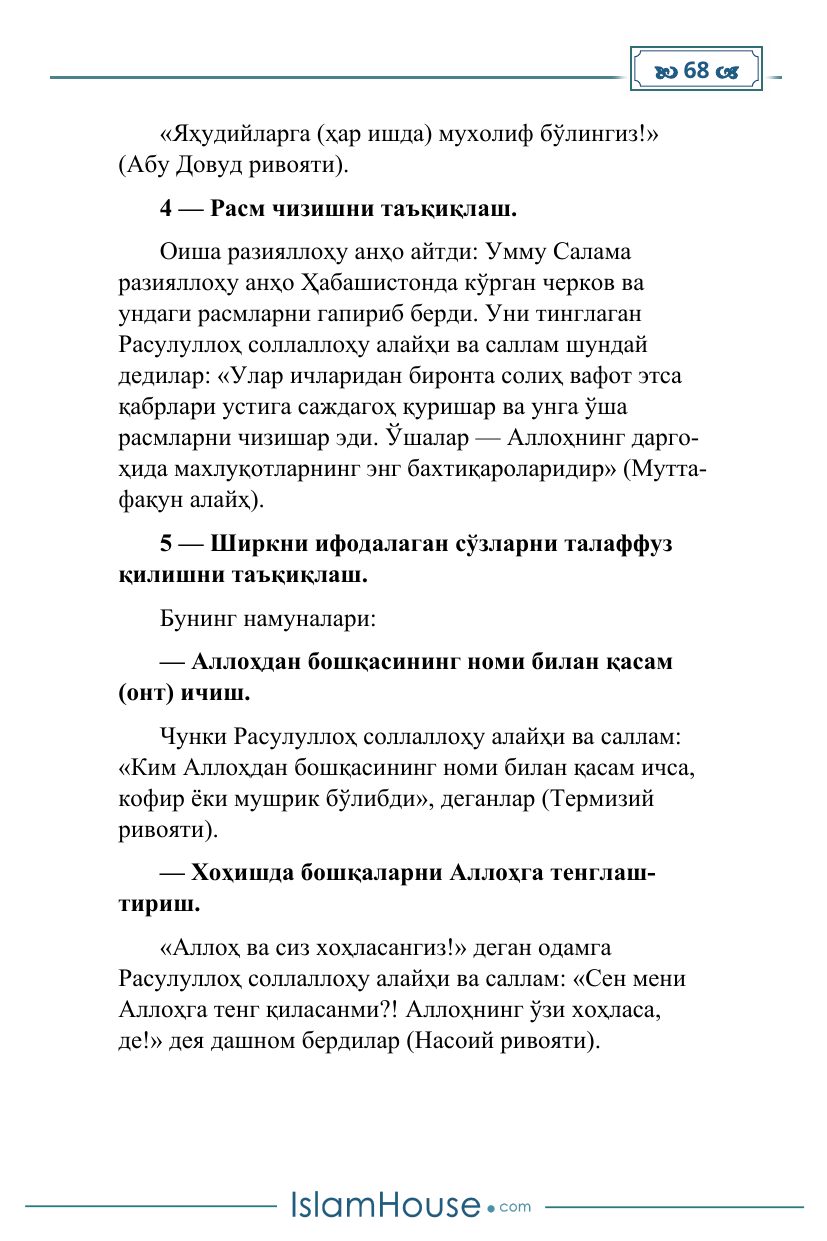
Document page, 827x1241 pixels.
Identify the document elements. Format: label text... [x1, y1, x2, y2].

subtitle — Хоҳишда бошқаларни Аллоҳга тенглаш-тириш. [118, 857, 709, 917]
picture [18, 1186, 277, 1223]
subtitle — Аллоҳдан бошқасининг номи билан қасам (онт) ичиш. [118, 646, 709, 706]
text Бунинг намуналари: [118, 603, 709, 631]
text Оиша разияллоҳу анҳо айтди: Умму Салама разияллоҳу анҳо Ҳабашистонда кўрган черков ва ундаги расмларни гапириб берди. Уни тинглаган Расулуллоҳ соллаллоҳу алайҳи ва саллам шундай дедилар: «Улар ичларидан биронта солиҳ вафот этса қабрлари устига саждагоҳ қуришар ва унга ўша расмларни чизишар эди. Ўшалар — Аллоҳнинг дарго-ҳида махлуқотларнинг энг бахтиқароларидир» (Мутта-фақун алайҳ). [118, 236, 709, 513]
subtitle 5 — Ширкни ифодалаган сўзларни талаффуз қилишни таъқиқлаш. [118, 528, 709, 588]
text Чунки Расулуллоҳ соллаллоҳу алайҳи ва саллам: «Ким Аллоҳдан бошқасининг номи билан қасам ичса, кофир ёки мушрик бўлибди», деганлар (Термизий ривояти). [118, 721, 709, 843]
subtitle 4 — Расм чизишни таъқиқлаш. [118, 193, 709, 221]
text «Яҳудийларга (ҳар ишда) мухолиф бўлингиз!» (Абу Довуд ривояти). [118, 118, 709, 178]
text «Аллоҳ ва сиз хоҳласангиз!» деган одамга Расулуллоҳ соллаллоҳу алайҳи ва саллам: «Сен мени Аллоҳга тенг қиласанми?! Аллоҳнинг ўзи хоҳласа, де!» дея дашном бердилар (Насоий ривояти). [118, 932, 709, 1054]
picture [284, 1186, 805, 1224]
